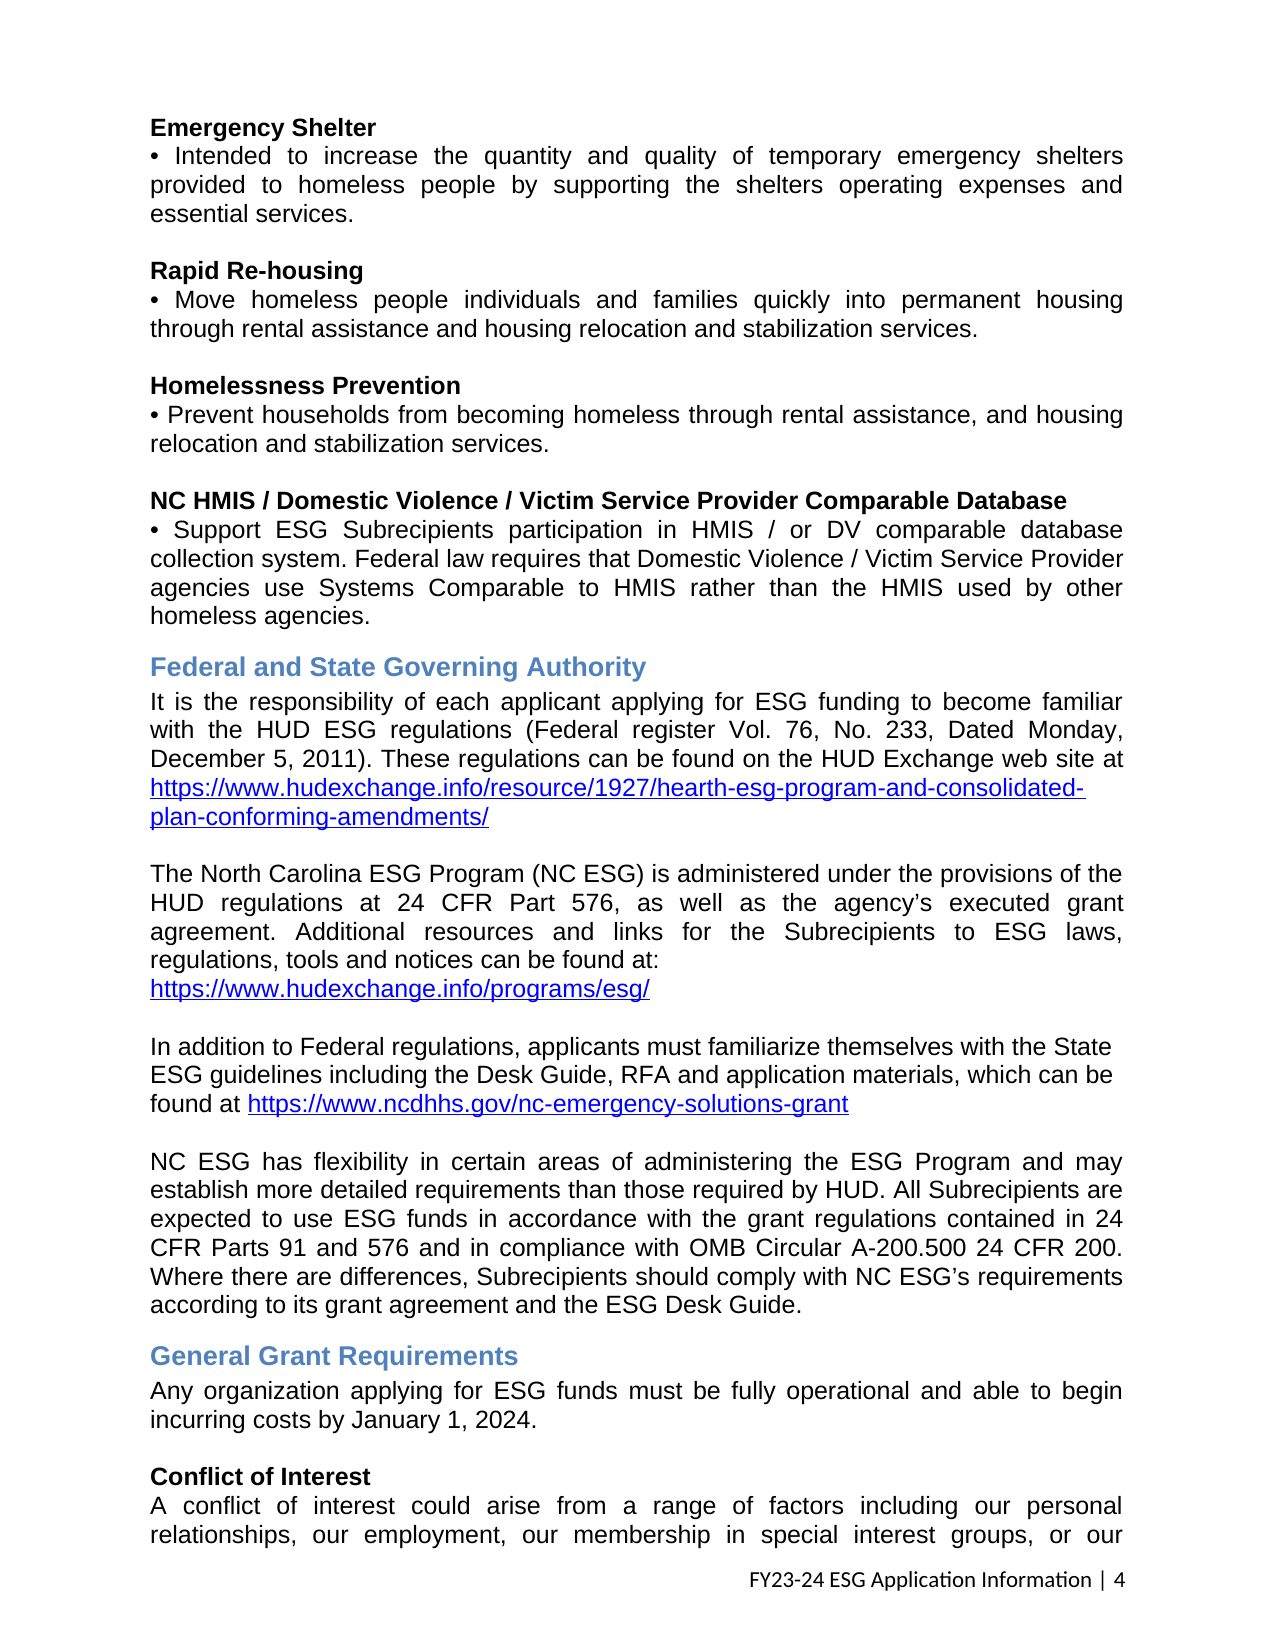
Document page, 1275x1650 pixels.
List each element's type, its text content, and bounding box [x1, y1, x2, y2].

text It is the responsibility of each applicant applying for ESG funding to become familiar with the HUD ESG regulations (Federal register Vol. 76, No. 233, Dated Monday, December 5, 2011). These regulations can be found on the HUD Exchange web site at https://www.hudexchange.info/resource/1927/hearth-esg-program-and-consolidated-plan-conforming-amendments/ [150, 687, 1125, 831]
text Homelessness Prevention [150, 371, 1125, 400]
text Conflict of Interest [150, 1462, 1125, 1491]
text Any organization applying for ESG funds must be fully operational and able to begin incurring costs by January 1, 2024. [150, 1376, 1125, 1433]
subtitle General Grant Requirements [150, 1340, 1125, 1371]
text • Move homeless people individuals and families quickly into permanent housing through rental assistance and housing relocation and stabilization services. [150, 285, 1125, 342]
text In addition to Federal regulations, applicants must familiarize themselves with the State ESG guidelines including the Desk Guide, RFA and application materials, which can be found at https://www.ncdhhs.gov/nc-emergency-solutions-grant [150, 1032, 1125, 1118]
text The North Carolina ESG Program (NC ESG) is administered under the provisions of the HUD regulations at 24 CFR Part 576, as well as the agency’s executed grant agreement. Additional resources and links for the Subrecipients to ESG laws, regulations, tools and notices can be found at: [150, 859, 1125, 974]
subtitle Federal and State Governing Authority [150, 651, 1125, 682]
text Rapid Re-housing [150, 256, 1125, 285]
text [150, 1491, 1125, 1548]
text NC ESG has flexibility in certain areas of administering the ESG Program and may establish more detailed requirements than those required by HUD. All Subrecipients are expected to use ESG funds in accordance with the grant regulations contained in 24 CFR Parts 91 and 576 and in compliance with OMB Circular A-200.500 24 CFR 200. Where there are differences, Subrecipients should comply with NC ESG’s requirements according to its grant agreement and the ESG Desk Guide. [150, 1147, 1125, 1319]
text • Intended to increase the quantity and quality of temporary emergency shelters provided to homeless people by supporting the shelters operating expenses and essential services. [150, 141, 1125, 227]
text NC HMIS / Domestic Violence / Victim Service Provider Comparable Database [150, 486, 1125, 515]
text https://www.hudexchange.info/programs/esg/ [150, 974, 1125, 1003]
text Emergency Shelter [150, 112, 1125, 141]
text • Prevent households from becoming homeless through rental assistance, and housing relocation and stabilization services. [150, 400, 1125, 457]
text • Support ESG Subrecipients participation in HMIS / or DV comparable database collection system. Federal law requires that Domestic Violence / Victim Service Provider agencies use Systems Comparable to HMIS rather than the HMIS used by other homeless agencies. [150, 515, 1125, 630]
